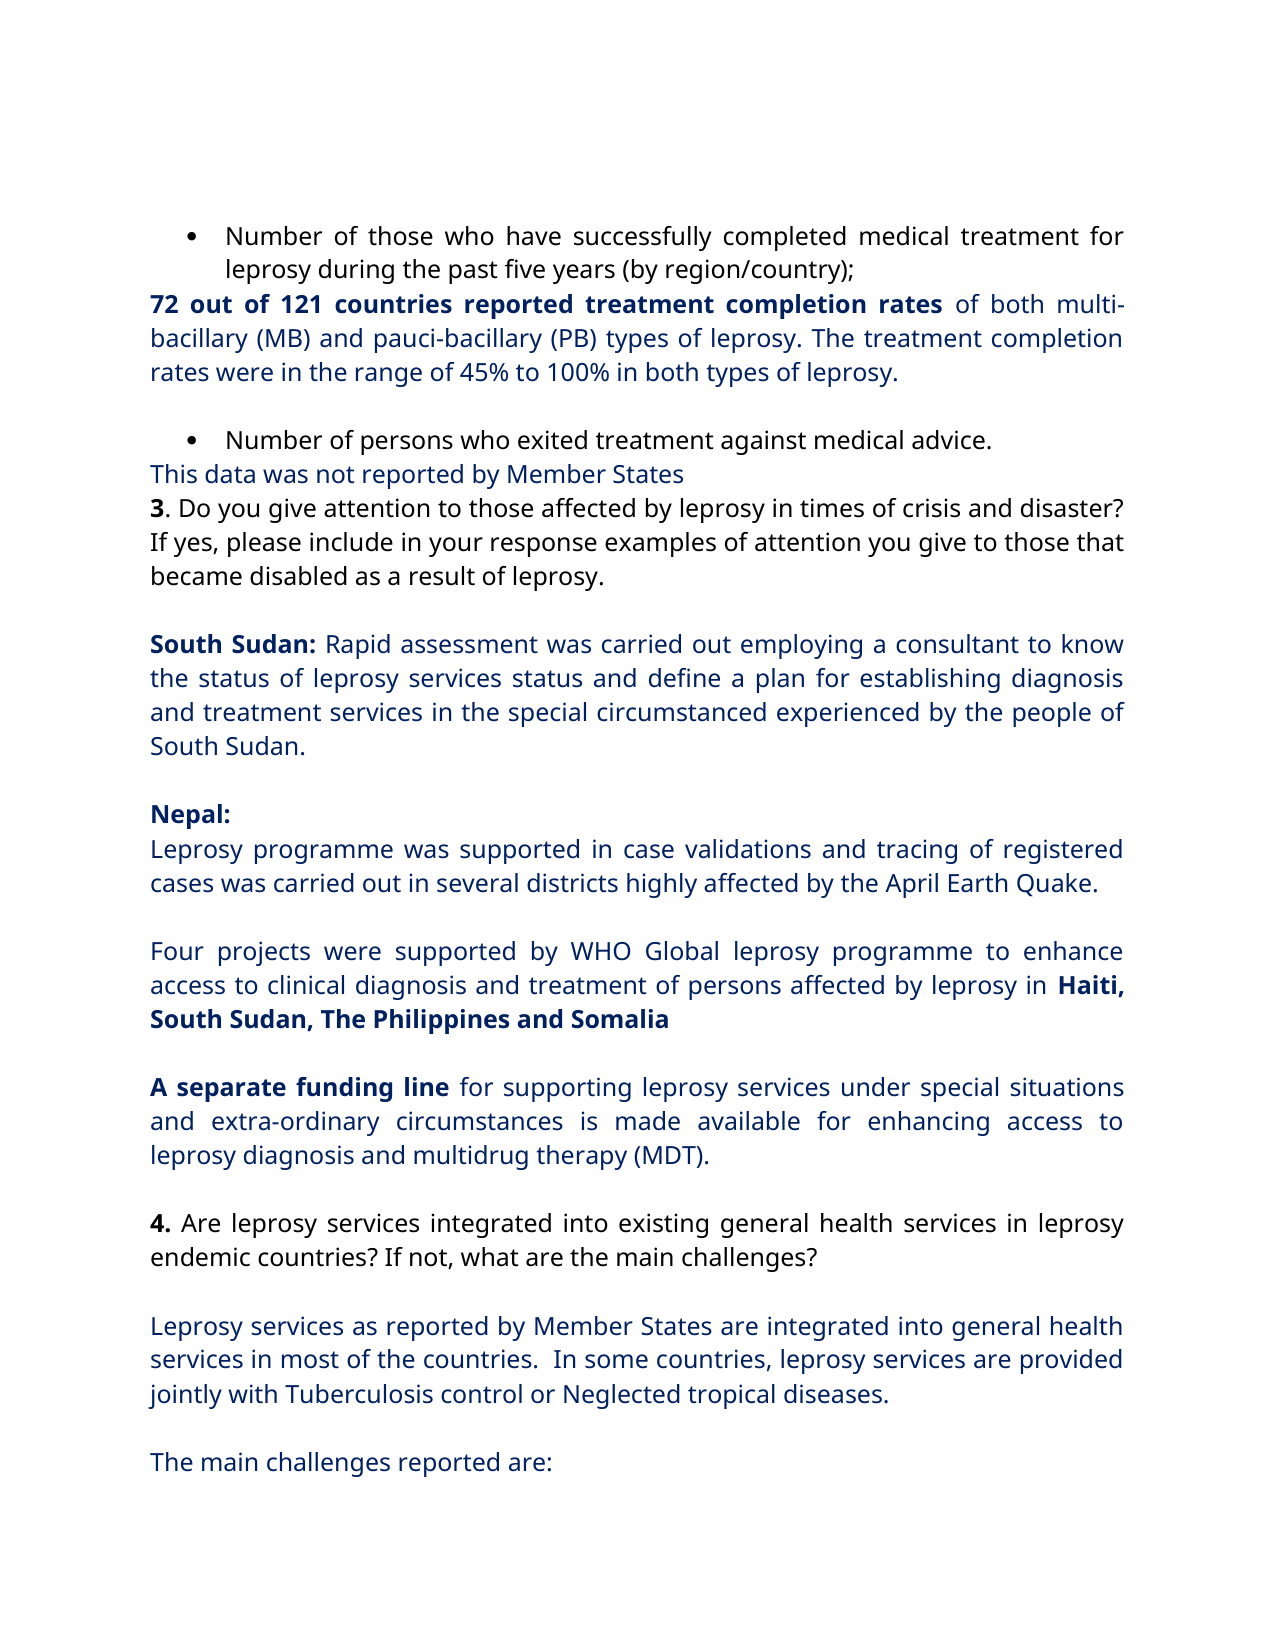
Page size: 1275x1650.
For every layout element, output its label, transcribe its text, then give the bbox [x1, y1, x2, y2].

text Leprosy services as reported by Member States are integrated into general health services in most of the countries. In some countries, leprosy services are provided jointly with Tuberculosis control or Neglected tropical diseases. [150, 1308, 1125, 1410]
text 72 out of 121 countries reported treatment completion rates of both multi-bacillary (MB) and pauci-bacillary (PB) types of leprosy. The treatment completion rates were in the range of 45% to 100% in both types of leprosy. [150, 286, 1125, 388]
text This data was not reported by Member States [150, 457, 1125, 491]
text Nepal: [150, 797, 1125, 831]
text A separate funding line for supporting leprosy services under special situations and extra-ordinary circumstances is made available for enhancing access to leprosy diagnosis and multidrug therapy (MDT). [150, 1070, 1125, 1172]
text Four projects were supported by WHO Global leprosy programme to enhance access to clinical diagnosis and treatment of persons affected by leprosy in Haiti, South Sudan, The Philippines and Somalia [150, 933, 1125, 1036]
text 3. Do you give attention to those affected by leprosy in times of crisis and disaster? If yes, please include in your response examples of attention you give to those that became disabled as a result of leprosy. [150, 491, 1125, 593]
text Leprosy programme was supported in case validations and tracing of registered cases was carried out in several districts highly affected by the April Earth Quake. [150, 831, 1125, 899]
text South Sudan: Rapid assessment was carried out employing a consultant to know the status of leprosy services status and define a plan for establishing diagnosis and treatment services in the special circumstanced experienced by the people of South Sudan. [150, 627, 1125, 763]
text 4. Are leprosy services integrated into existing general health services in leprosy endemic countries? If not, what are the main challenges? [150, 1206, 1125, 1274]
text The main challenges reported are: [150, 1444, 1125, 1478]
list Number of those who have successfully completed medical treatment for leprosy during the past five years (by region/country); [187, 218, 1125, 286]
list Number of persons who exited treatment against medical advice. [187, 422, 1125, 457]
